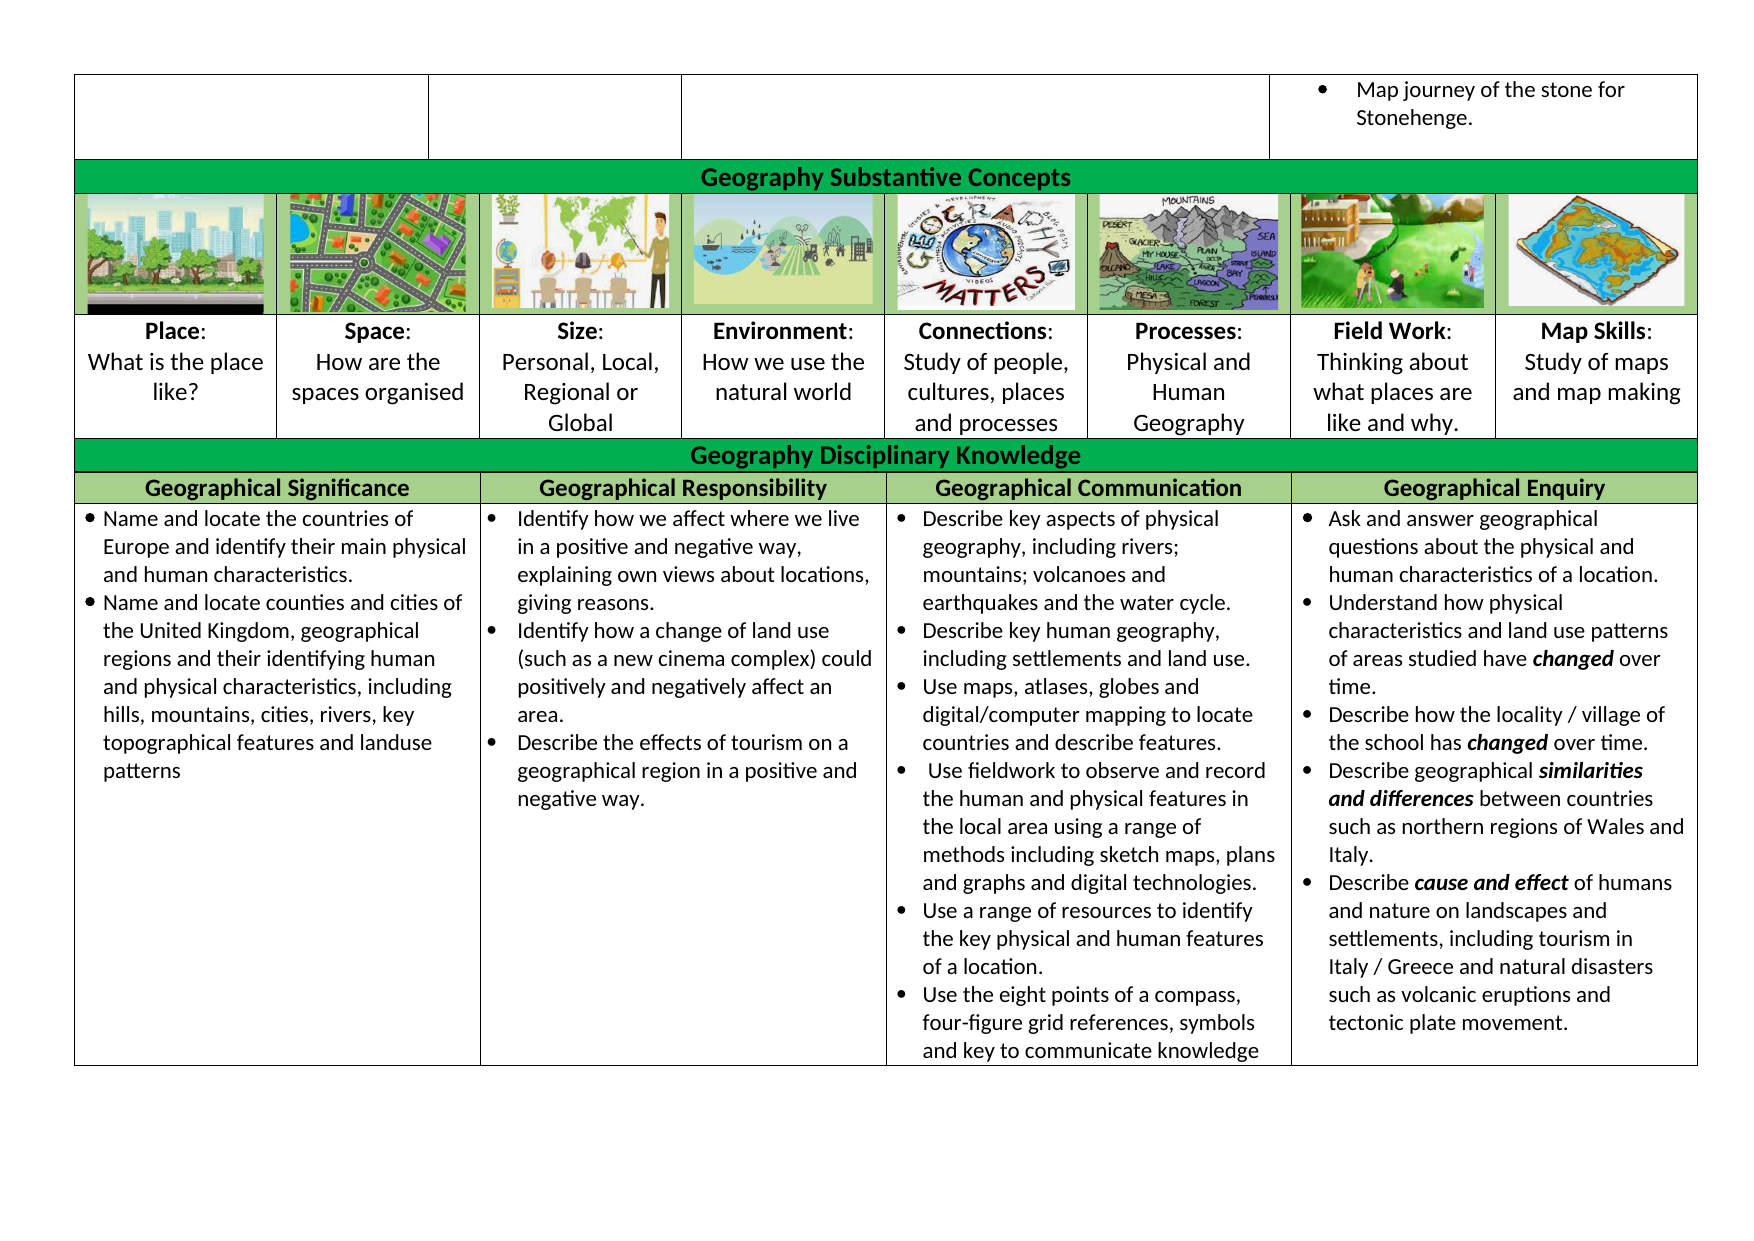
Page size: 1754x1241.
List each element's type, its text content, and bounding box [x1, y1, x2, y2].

table_cell Map Skills: Study of maps and map making [1496, 315, 1697, 437]
table_cell [1088, 194, 1290, 314]
table_cell Geographical Communication [887, 473, 1291, 503]
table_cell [481, 504, 886, 1064]
table_cell Geography Substantive Concepts [75, 160, 1697, 193]
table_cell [75, 504, 480, 1064]
picture [693, 194, 873, 304]
table_cell [264, 194, 276, 314]
picture [897, 194, 1075, 310]
table_cell Place: What is the place like? [75, 315, 276, 437]
table_cell [75, 194, 87, 314]
table_cell Connections: Study of people, cultures, places and processes [885, 315, 1087, 437]
table_cell [1496, 194, 1697, 314]
table_cell [885, 194, 1087, 314]
picture [1099, 194, 1279, 310]
table_cell Field Work: Thinking about what places are like and why. [1291, 315, 1495, 437]
table_cell Environment: How we use the natural world [682, 315, 884, 437]
table_cell Processes: Physical and Human Geography [1088, 315, 1290, 437]
picture [491, 194, 670, 308]
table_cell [429, 75, 681, 159]
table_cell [75, 75, 428, 159]
table_cell Geography Disciplinary Knowledge [75, 439, 1697, 471]
table_cell [682, 194, 884, 314]
table_cell Geographical Responsibility [481, 473, 886, 503]
table_cell Space: How are the spaces organised [277, 315, 479, 437]
table_cell [480, 194, 681, 314]
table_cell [682, 75, 1269, 159]
table_cell Geographical Enquiry [1292, 473, 1697, 503]
table_cell [277, 194, 479, 314]
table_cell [1270, 75, 1697, 159]
picture [87, 194, 264, 315]
picture [1508, 194, 1685, 306]
table_cell [1291, 194, 1495, 314]
table_cell Size: Personal, Local, Regional or Global [480, 315, 681, 437]
table_cell Geographical Significance [75, 473, 480, 503]
picture [290, 194, 466, 312]
picture [1301, 194, 1484, 308]
